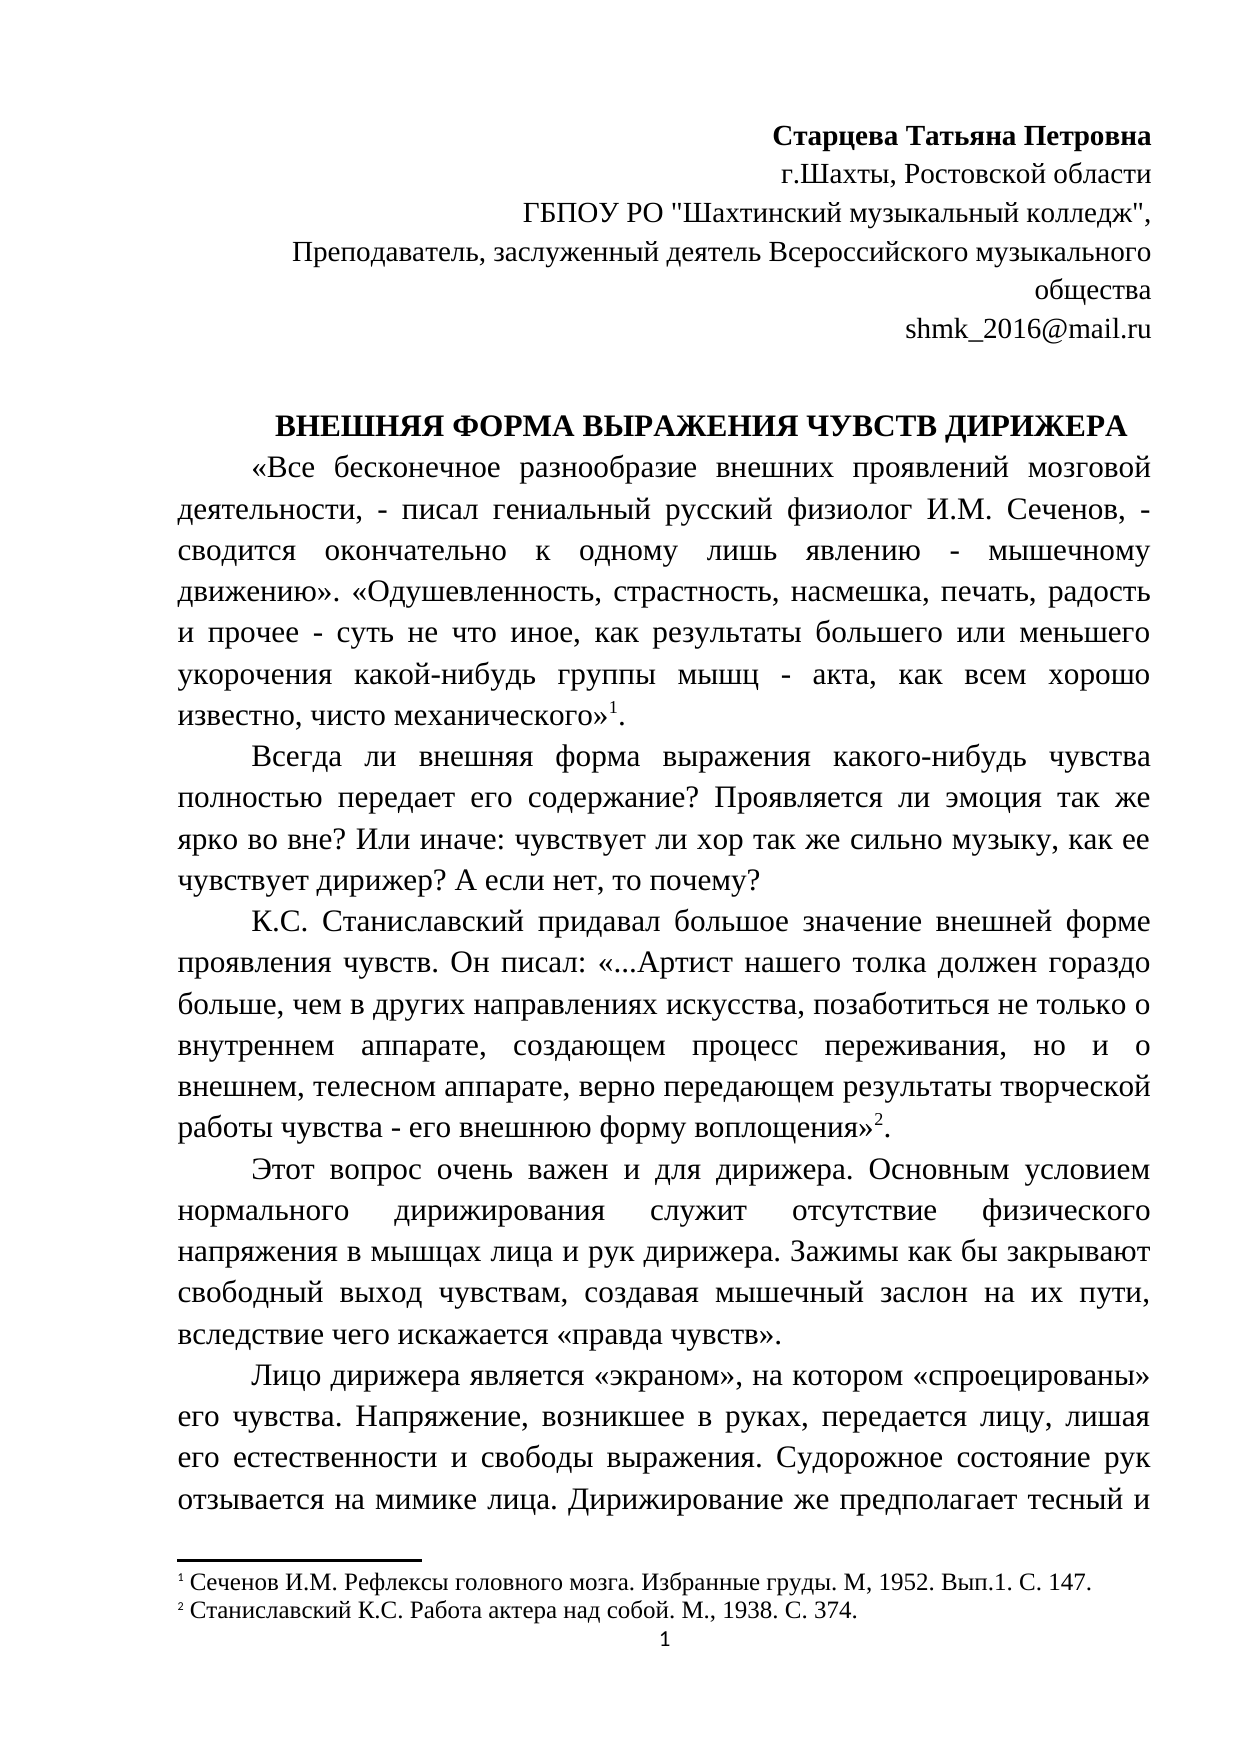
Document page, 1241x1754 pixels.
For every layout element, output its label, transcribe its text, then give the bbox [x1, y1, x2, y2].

text К.С. Станиславский придавал большое значение внешней форме проявления чувств. Он писал: «...Артист нашего толка должен гораздо больше, чем в других направлениях искусства, позаботиться не только о внутреннем аппарате, создающем процесс переживания, но и о внешнем, телесном аппарате, верно передающем результаты творческой работы чувства - его внешнюю форму воплощения». [177, 902, 1152, 1144]
text г.Шахты, Ростовской области [177, 157, 1152, 190]
text Всегда ли внешняя форма выражения какого-нибудь чувства полностью передает его содержание? Проявляется ли эмоция так же ярко во вне? Или иначе: чувствует ли хор так же сильно музыку, как ее чувствует дирижер? А если нет, то почему? [177, 737, 1152, 897]
text ГБПОУ РО "Шахтинский музыкальный колледж", [177, 195, 1152, 229]
text «Все бесконечное разнообразие внешних проявлений мозговой деятельности, - писал гениальный русский физиолог И.М. Сеченов, - сводится окончательно к одному лишь явлению - мышечному движению». «Одушевленность, страстность, насмешка, печать, радость и прочее - суть не что иное, как результаты большего или меньшего укорочения какой-нибудь группы мышц - акта, как всем хорошо известно, чисто механического». [177, 449, 1152, 732]
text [177, 1356, 1152, 1516]
text Этот вопрос очень важен и для дирижера. Основным условием нормального дирижирования служит отсутствие физического напряжения в мышцах лица и рук дирижера. Зажимы как бы закрывают свободный выход чувствам, создавая мышечный заслон на их пути, вследствие чего искажается «правда чувств». [177, 1150, 1152, 1351]
text Старцева Татьяна Петровна [177, 118, 1152, 152]
text ВНЕШНЯЯ ФОРМА ВЫРАЖЕНИЯ ЧУВСТВ ДИРИЖЕРА [177, 407, 1152, 443]
text shmk_2016@mail.ru [177, 311, 1152, 344]
text Преподаватель, заслуженный деятель Всероссийского музыкального общества [177, 234, 1152, 306]
